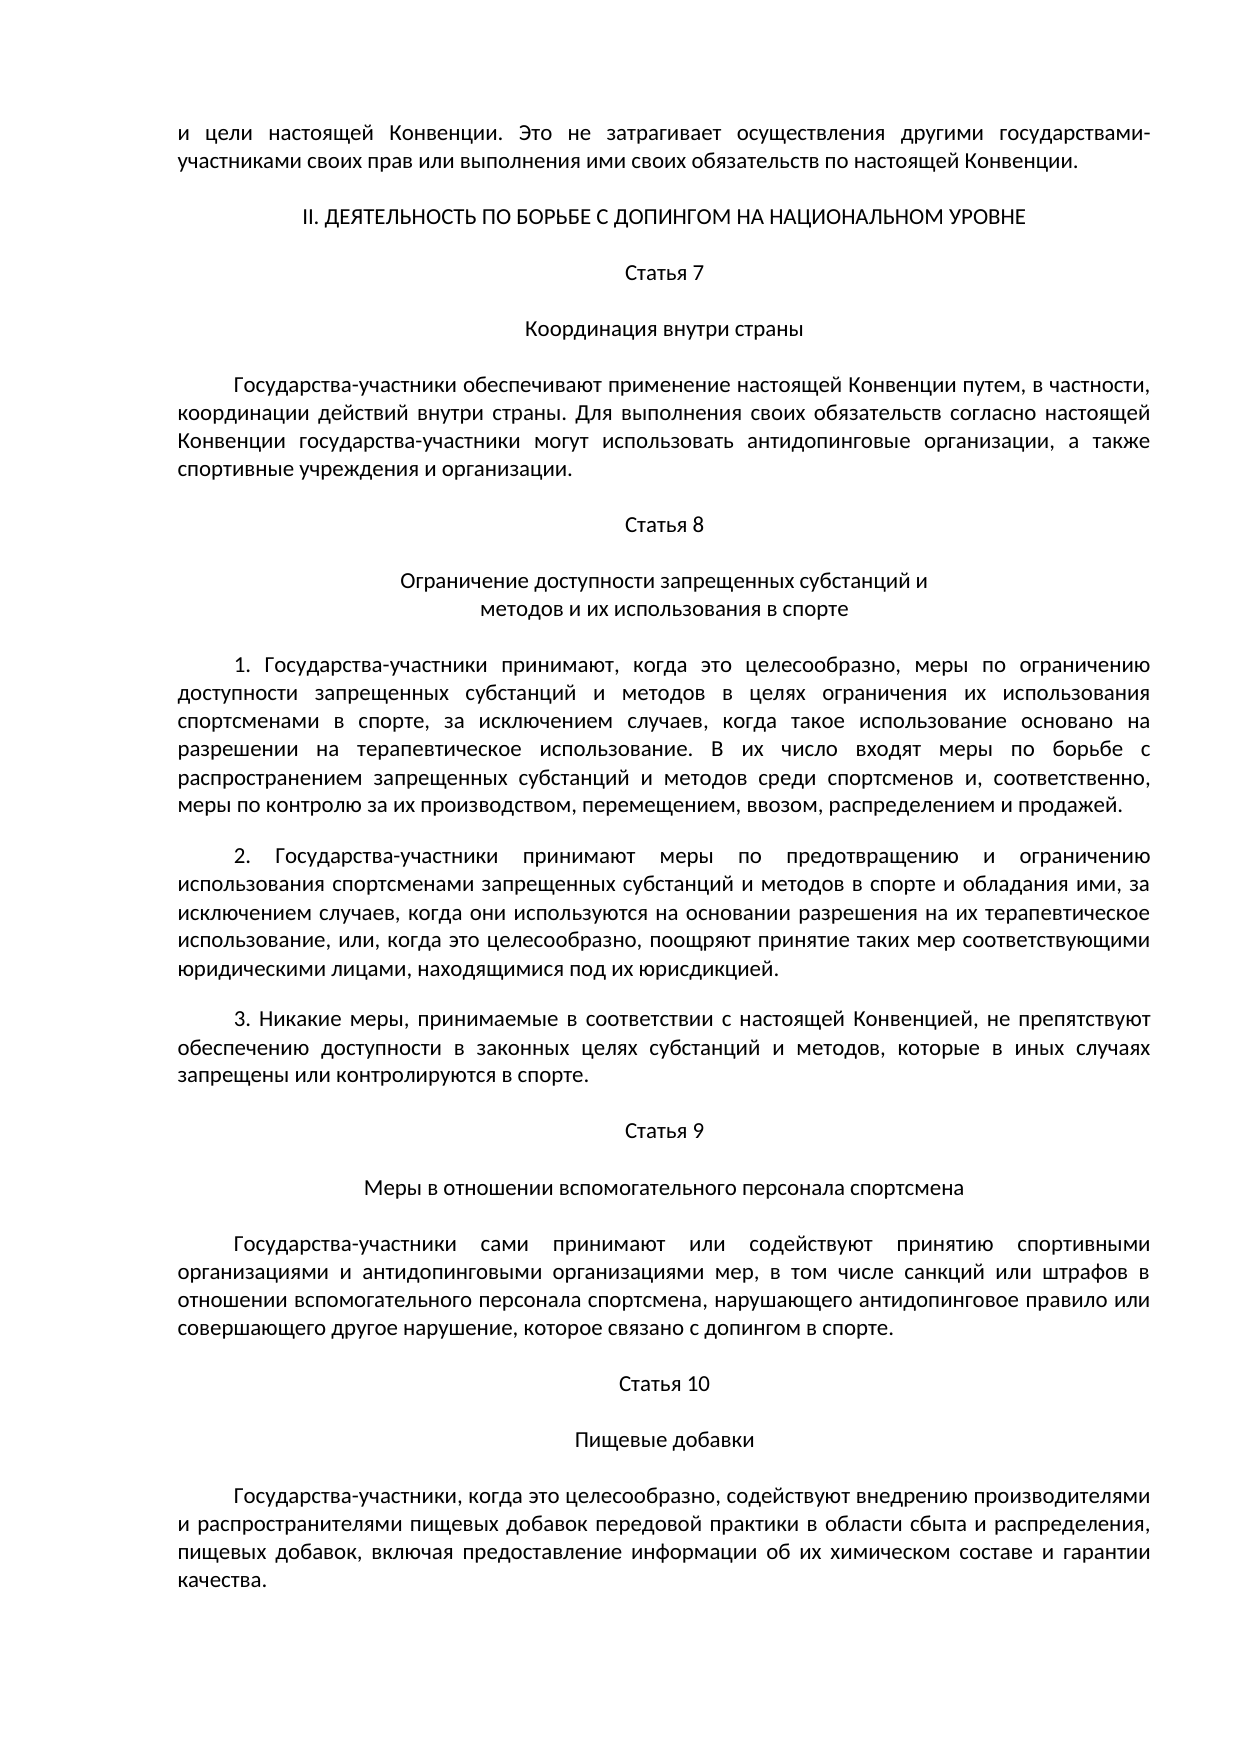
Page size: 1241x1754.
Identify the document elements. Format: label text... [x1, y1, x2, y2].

text Статья 7 [177, 258, 1152, 286]
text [177, 118, 1152, 174]
text Статья 9 [177, 1117, 1152, 1145]
text Статья 10 [177, 1369, 1152, 1397]
text II. ДЕЯТЕЛЬНОСТЬ ПО БОРЬБЕ С ДОПИНГОМ НА НАЦИОНАЛЬНОМ УРОВНЕ [177, 202, 1152, 230]
text методов и их использования в спорте [177, 594, 1152, 622]
text Ограничение доступности запрещенных субстанций и [177, 566, 1152, 594]
text Государства-участники сами принимают или содействуют принятию спортивными организациями и антидопинговыми организациями мер, в том числе санкций или штрафов в отношении вспомогательного персонала спортсмена, нарушающего антидопинговое правило или совершающего другое нарушение, которое связано с допингом в спорте. [177, 1229, 1152, 1341]
text Статья 8 [177, 510, 1152, 538]
text Меры в отношении вспомогательного персонала спортсмена [177, 1173, 1152, 1201]
text Государства-участники, когда это целесообразно, содействуют внедрению производителями и распространителями пищевых добавок передовой практики в области сбыта и распределения, пищевых добавок, включая предоставление информации об их химическом составе и гарантии качества. [177, 1481, 1152, 1593]
text Пищевые добавки [177, 1425, 1152, 1453]
text 2. Государства-участники принимают меры по предотвращению и ограничению использования спортсменами запрещенных субстанций и методов в спорте и обладания ими, за исключением случаев, когда они используются на основании разрешения на их терапевтическое использование, или, когда это целесообразно, поощряют принятие таких мер соответствующими юридическими лицами, находящимися под их юрисдикцией. [177, 842, 1152, 982]
text Координация внутри страны [177, 314, 1152, 342]
text Государства-участники обеспечивают применение настоящей Конвенции путем, в частности, координации действий внутри страны. Для выполнения своих обязательств согласно настоящей Конвенции государства-участники могут использовать антидопинговые организации, а также спортивные учреждения и организации. [177, 370, 1152, 482]
text 1. Государства-участники принимают, когда это целесообразно, меры по ограничению доступности запрещенных субстанций и методов в целях ограничения их использования спортсменами в спорте, за исключением случаев, когда такое использование основано на разрешении на терапевтическое использование. В их число входят меры по борьбе с распространением запрещенных субстанций и методов среди спортсменов и, соответственно, меры по контролю за их производством, перемещением, ввозом, распределением и продажей. [177, 651, 1152, 819]
text 3. Никакие меры, принимаемые в соответствии с настоящей Конвенцией, не препятствуют обеспечению доступности в законных целях субстанций и методов, которые в иных случаях запрещены или контролируются в спорте. [177, 1004, 1152, 1089]
